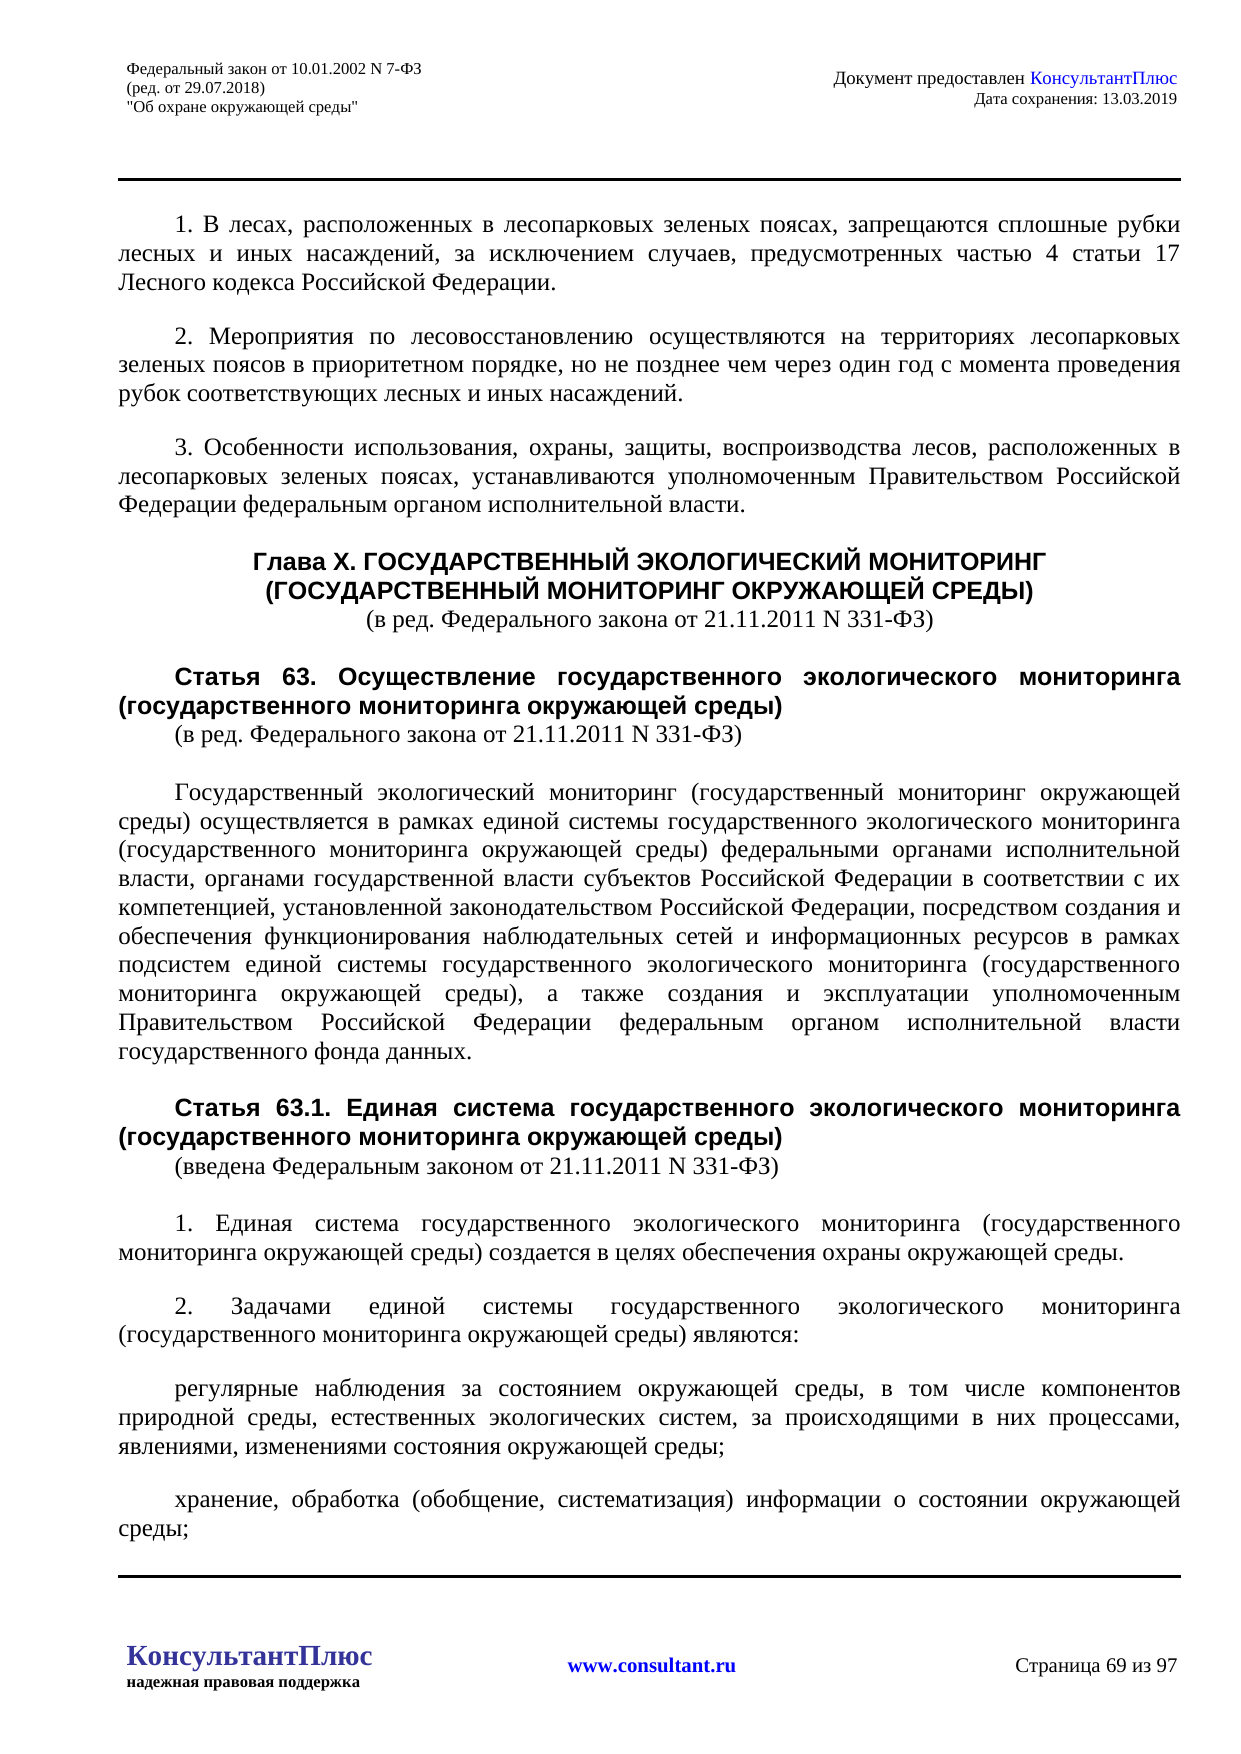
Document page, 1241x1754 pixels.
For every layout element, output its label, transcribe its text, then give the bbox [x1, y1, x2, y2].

text (в ред. Федерального закона от 21.11.2011 N 331-ФЗ) [118, 604, 1181, 633]
text 1. В лесах, расположенных в лесопарковых зеленых поясах, запрещаются сплошные рубки лесных и иных насаждений, за исключением случаев, предусмотренных частью 4 статьи 17 Лесного кодекса Российской Федерации. [118, 209, 1181, 296]
text 3. Особенности использования, охраны, защиты, воспроизводства лесов, расположенных в лесопарковых зеленых поясах, устанавливаются уполномоченным Правительством Российской Федерации федеральным органом исполнительной власти. [118, 432, 1181, 518]
text Государственный экологический мониторинг (государственный мониторинг окружающей среды) осуществляется в рамках единой системы государственного экологического мониторинга (государственного мониторинга окружающей среды) федеральными органами исполнительной власти, органами государственной власти субъектов Российской Федерации в соответствии с их компетенцией, установленной законодательством Российской Федерации, посредством создания и обеспечения функционирования наблюдательных сетей и информационных ресурсов в рамках подсистем единой системы государственного экологического мониторинга (государственного мониторинга окружающей среды), а также создания и эксплуатации уполномоченным Правительством Российской Федерации федеральным органом исполнительной власти государственного фонда данных. [118, 777, 1181, 1064]
text (введена Федеральным законом от 21.11.2011 N 331-ФЗ) [118, 1151, 1181, 1179]
title Статья 63. Осуществление государственного экологического мониторинга (государственного мониторинга окружающей среды) [118, 662, 1181, 719]
title Статья 63.1. Единая система государственного экологического мониторинга (государственного мониторинга окружающей среды) [118, 1093, 1181, 1151]
title Глава X. ГОСУДАРСТВЕННЫЙ ЭКОЛОГИЧЕСКИЙ МОНИТОРИНГ [118, 547, 1181, 576]
title (ГОСУДАРСТВЕННЫЙ МОНИТОРИНГ ОКРУЖАЮЩЕЙ СРЕДЫ) [118, 576, 1181, 604]
text 2. Мероприятия по лесовосстановлению осуществляются на территориях лесопарковых зеленых поясов в приоритетном порядке, но не позднее чем через один год с момента проведения рубок соответствующих лесных и иных насаждений. [118, 321, 1181, 407]
text 1. Единая система государственного экологического мониторинга (государственного мониторинга окружающей среды) создается в целях обеспечения охраны окружающей среды. [118, 1208, 1181, 1266]
text (в ред. Федерального закона от 21.11.2011 N 331-ФЗ) [118, 719, 1181, 748]
text хранение, обработка (обобщение, систематизация) информации о состоянии окружающей среды; [118, 1484, 1181, 1542]
text 2. Задачами единой системы государственного экологического мониторинга (государственного мониторинга окружающей среды) являются: [118, 1291, 1181, 1348]
text регулярные наблюдения за состоянием окружающей среды, в том числе компонентов природной среды, естественных экологических систем, за происходящими в них процессами, явлениями, изменениями состояния окружающей среды; [118, 1373, 1181, 1459]
